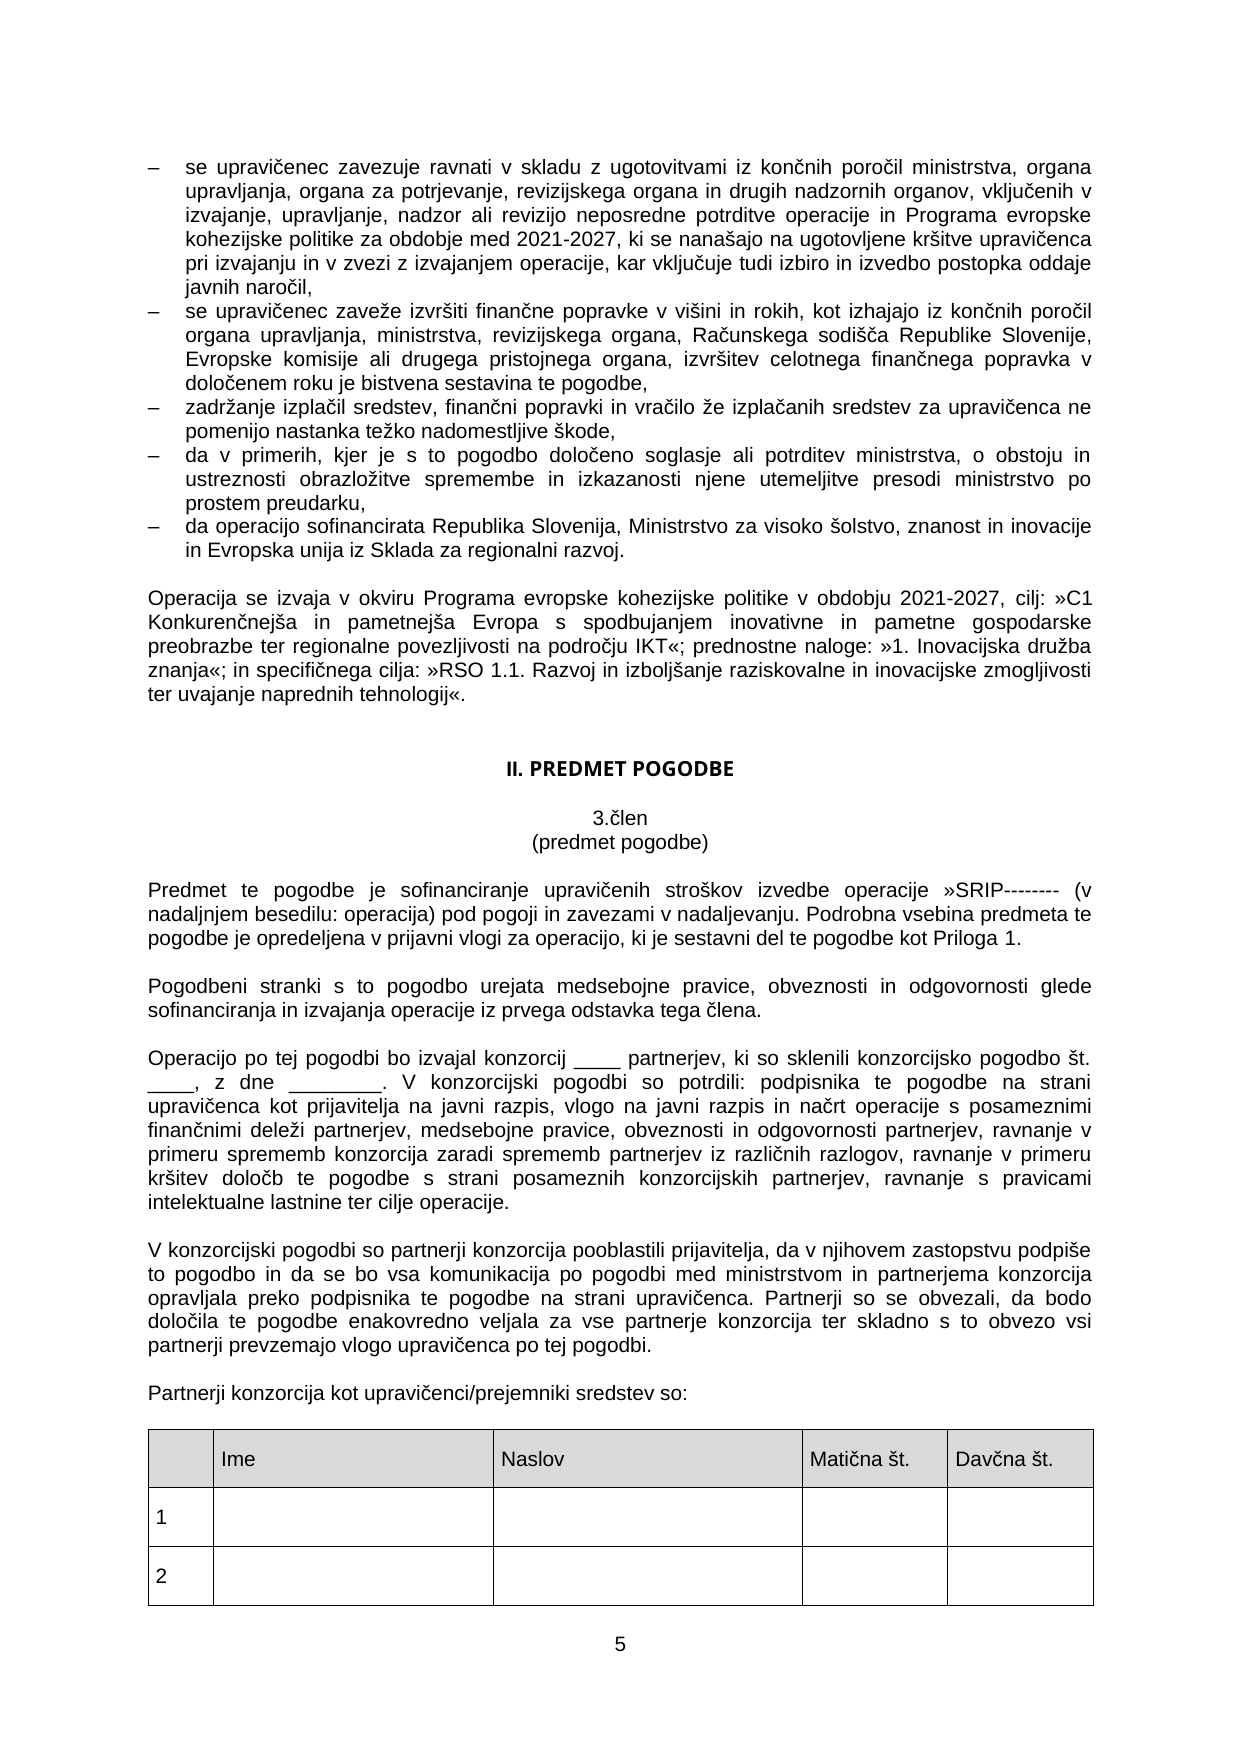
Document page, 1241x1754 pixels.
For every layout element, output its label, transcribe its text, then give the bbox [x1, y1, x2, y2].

table_cell 1 [149, 1488, 213, 1546]
table_cell [948, 1488, 1093, 1546]
table_cell [803, 1488, 947, 1546]
table_cell [214, 1488, 493, 1546]
table_cell [803, 1547, 947, 1605]
list zadržanje izplačil sredstev, finančni popravki in vračilo že izplačanih sredstev za upravičenca ne pomenijo nastanka težko nadomestljive škode, [148, 394, 1093, 442]
table_header Davčna št. [948, 1430, 1093, 1487]
text Pogodbeni stranki s to pogodbo urejata medsebojne pravice, obveznosti in odgovornosti glede sofinanciranja in izvajanja operacije iz prvega odstavka tega člena. [148, 974, 1093, 1022]
text Partnerji konzorcija kot upravičenci/prejemniki sredstev so: [148, 1381, 1093, 1405]
list se upravičenec zaveže izvršiti finančne popravke v višini in rokih, kot izhajajo iz končnih poročil organa upravljanja, ministrstva, revizijskega organa, Računskega sodišča Republike Slovenije, Evropske komisije ali drugega pristojnega organa, izvršitev celotnega finančnega popravka v določenem roku je bistvena sestavina te pogodbe, [148, 299, 1093, 394]
text Operacija se izvaja v okviru Programa evropske kohezijske politike v obdobju 2021-2027, cilj: »C1 Konkurenčnejša in pametnejša Evropa s spodbujanjem inovativne in pametne gospodarske preobrazbe ter regionalne povezljivosti na področju IKT«; prednostne naloge: »1. Inovacijska družba znanja«; in specifičnega cilja: »RSO 1.1. Razvoj in izboljšanje raziskovalne in inovacijske zmogljivosti ter uvajanje naprednih tehnologij«. [148, 586, 1093, 706]
table_cell [494, 1488, 802, 1546]
list da v primerih, kjer je s to pogodbo določeno soglasje ali potrditev ministrstva, o obstoju in ustreznosti obrazložitve spremembe in izkazanosti njene utemeljitve presodi ministrstvo po prostem preudarku, [148, 442, 1093, 514]
table_cell 2 [149, 1547, 213, 1605]
text II. PREDMET POGODBE [148, 754, 1093, 782]
list da operacijo sofinancirata Republika Slovenija, Ministrstvo za visoko šolstvo, znanost in inovacije in Evropska unija iz Sklada za regionalni razvoj. [148, 514, 1093, 562]
text V konzorcijski pogodbi so partnerji konzorcija pooblastili prijavitelja, da v njihovem zastopstvu podpiše to pogodbo in da se bo vsa komunikacija po pogodbi med ministrstvom in partnerjema konzorcija opravljala preko podpisnika te pogodbe na strani upravičenca. Partnerji so se obvezali, da bodo določila te pogodbe enakovredno veljala za vse partnerje konzorcija ter skladno s to obvezo vsi partnerji prevzemajo vlogo upravičenca po tej pogodbi. [148, 1237, 1093, 1357]
table_header Matična št. [803, 1430, 947, 1487]
list se upravičenec zavezuje ravnati v skladu z ugotovitvami iz končnih poročil ministrstva, organa upravljanja, organa za potrjevanje, revizijskega organa in drugih nadzornih organov, vključenih v izvajanje, upravljanje, nadzor ali revizijo neposredne potrditve operacije in Programa evropske kohezijske politike za obdobje med 2021-2027, ki se nanašajo na ugotovljene kršitve upravičenca pri izvajanju in v zvezi z izvajanjem operacije, kar vključuje tudi izbiro in izvedbo postopka oddaje javnih naročil, [148, 155, 1093, 299]
text 3.člen [148, 806, 1093, 830]
table_header Ime [214, 1430, 493, 1487]
table_cell [948, 1547, 1093, 1605]
text (predmet pogodbe) [148, 830, 1093, 854]
text Predmet te pogodbe je sofinanciranje upravičenih stroškov izvedbe operacije »SRIP-------- (v nadaljnjem besedilu: operacija) pod pogoji in zavezami v nadaljevanju. Podrobna vsebina predmeta te pogodbe je opredeljena v prijavni vlogi za operacijo, ki je sestavni del te pogodbe kot Priloga 1. [148, 878, 1093, 950]
table_header Naslov [494, 1430, 802, 1487]
table_cell [494, 1547, 802, 1605]
table_header [149, 1430, 213, 1487]
table_cell [214, 1547, 493, 1605]
text Operacijo po tej pogodbi bo izvajal konzorcij ____ partnerjev, ki so sklenili konzorcijsko pogodbo št. ____, z dne ________. V konzorcijski pogodbi so potrdili: podpisnika te pogodbe na strani upravičenca kot prijavitelja na javni razpis, vlogo na javni razpis in načrt operacije s posameznimi finančnimi deleži partnerjev, medsebojne pravice, obveznosti in odgovornosti partnerjev, ravnanje v primeru sprememb konzorcija zaradi sprememb partnerjev iz različnih razlogov, ravnanje v primeru kršitev določb te pogodbe s strani posameznih konzorcijskih partnerjev, ravnanje s pravicami intelektualne lastnine ter cilje operacije. [148, 1046, 1093, 1213]
